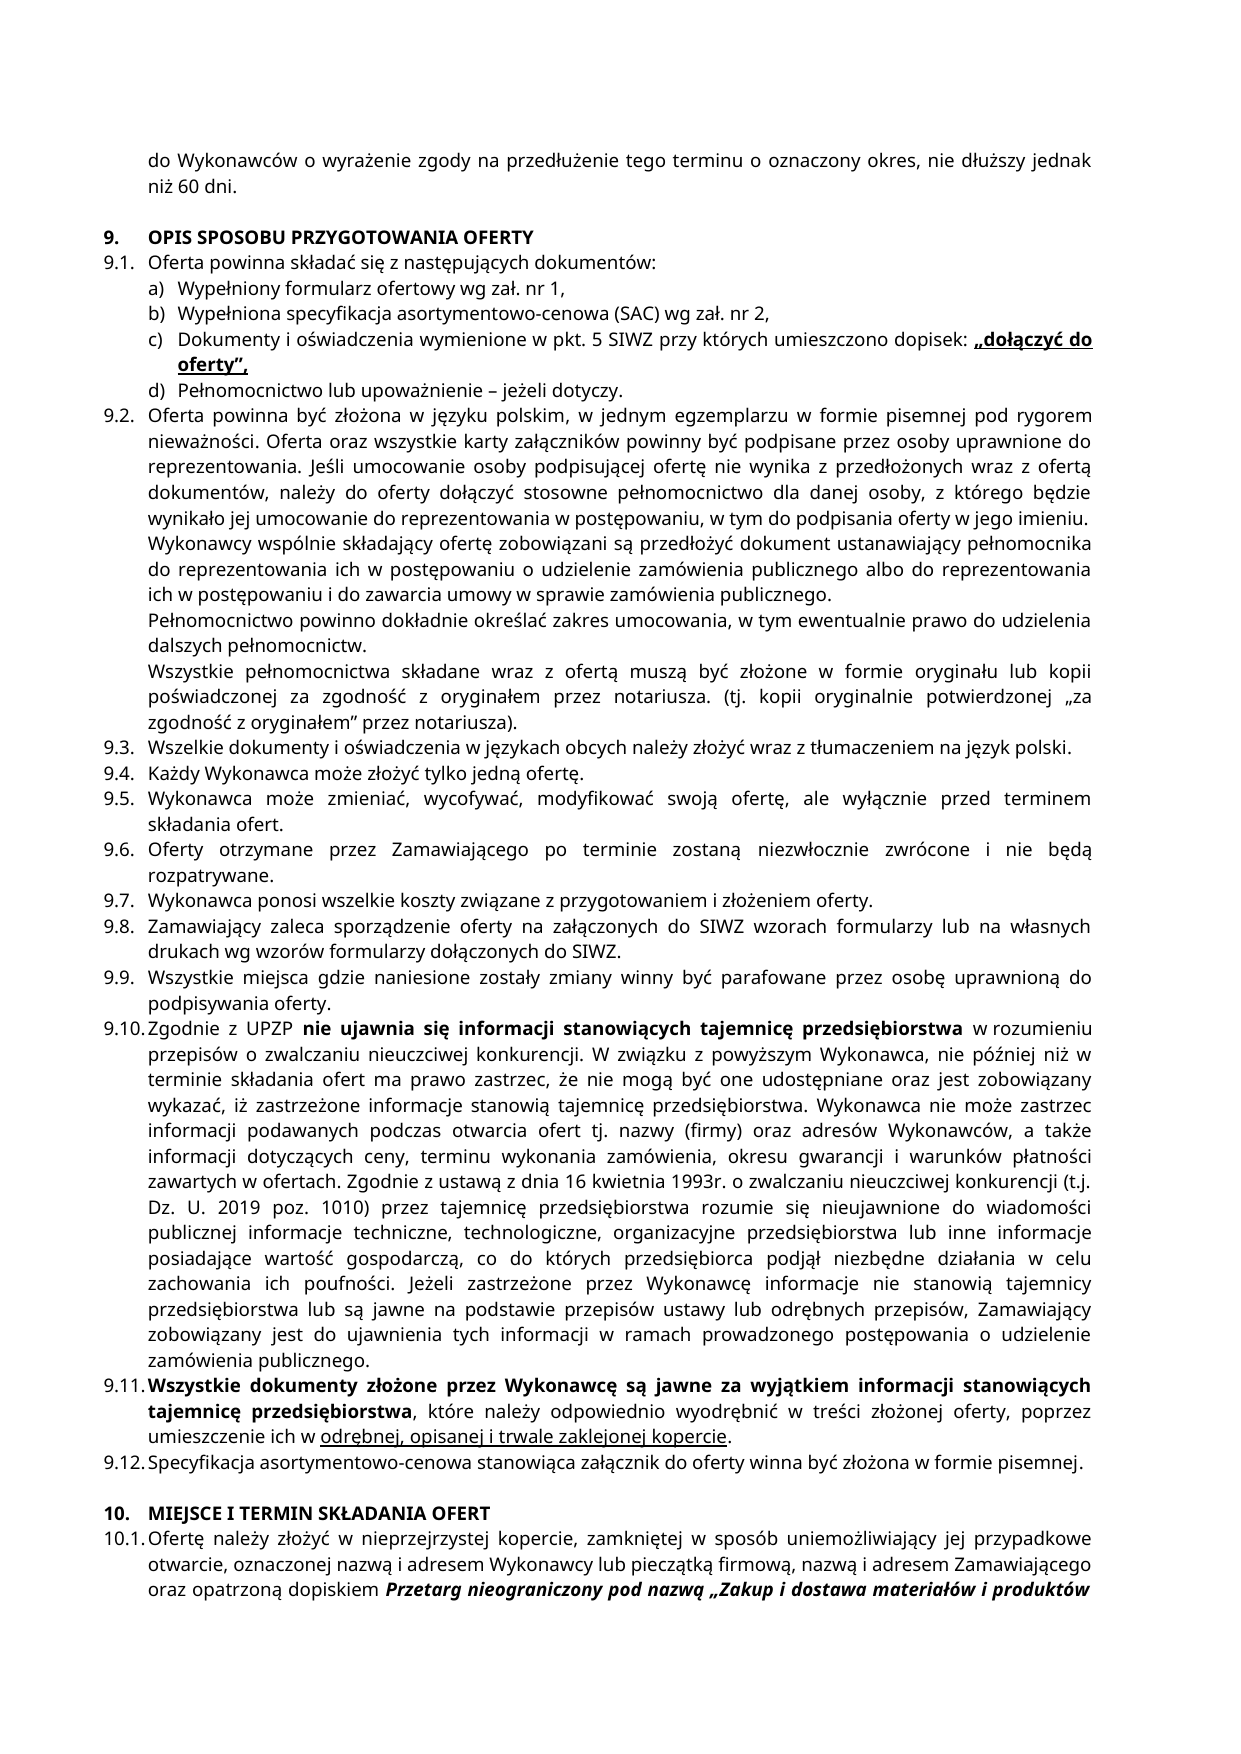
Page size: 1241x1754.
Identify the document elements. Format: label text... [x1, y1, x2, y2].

text Pełnomocnictwo powinno dokładnie określać zakres umocowania, w tym ewentualnie prawo do udzielenia dalszych pełnomocnictw. [148, 607, 1093, 658]
list Wykonawca ponosi wszelkie koszty związane z przygotowaniem i złożeniem oferty. [103, 888, 1093, 913]
list Wszystkie miejsca gdzie naniesione zostały zmiany winny być parafowane przez osobę uprawnioną do podpisywania oferty. [103, 964, 1093, 1015]
list Zgodnie z UPZP nie ujawnia się informacji stanowiących tajemnicę przedsiębiorstwa w rozumieniu przepisów o zwalczaniu nieuczciwej konkurencji. W związku z powyższym Wykonawca, nie później niż w terminie składania ofert ma prawo zastrzec, że nie mogą być one udostępniane oraz jest zobowiązany wykazać, iż zastrzeżone informacje stanowią tajemnicę przedsiębiorstwa. Wykonawca nie może zastrzec informacji podawanych podczas otwarcia ofert tj. nazwy (firmy) oraz adresów Wykonawców, a także informacji dotyczących ceny, terminu wykonania zamówienia, okresu gwarancji i warunków płatności zawartych w ofertach. Zgodnie z ustawą z dnia 16 kwietnia 1993r. o zwalczaniu nieuczciwej konkurencji (t.j. Dz. U. 2019 poz. 1010) przez tajemnicę przedsiębiorstwa rozumie się nieujawnione do wiadomości publicznej informacje techniczne, technologiczne, organizacyjne przedsiębiorstwa lub inne informacje posiadające wartość gospodarczą, co do których przedsiębiorca podjął niezbędne działania w celu zachowania ich poufności. Jeżeli zastrzeżone przez Wykonawcę informacje nie stanowią tajemnicy przedsiębiorstwa lub są jawne na podstawie przepisów ustawy lub odrębnych przepisów, Zamawiający zobowiązany jest do ujawnienia tych informacji w ramach prowadzonego postępowania o udzielenie zamówienia publicznego. [103, 1015, 1093, 1373]
list Oferta powinna składać się z następujących dokumentów: [103, 250, 1093, 275]
list Wypełniona specyfikacja asortymentowo-cenowa (SAC) wg zał. nr 2, [148, 301, 1093, 326]
list MIEJSCE I TERMIN SKŁADANIA OFERT [103, 1500, 1093, 1526]
list Wszystkie dokumenty złożone przez Wykonawcę są jawne za wyjątkiem informacji stanowiących tajemnicę przedsiębiorstwa, które należy odpowiednio wyodrębnić w treści złożonej oferty, poprzez umieszczenie ich w odrębnej, opisanej i trwale zaklejonej kopercie. [103, 1373, 1093, 1449]
list Pełnomocnictwo lub upoważnienie – jeżeli dotyczy. [148, 377, 1093, 403]
list Oferty otrzymane przez Zamawiającego po terminie zostaną niezwłocznie zwrócone i nie będą rozpatrywane. [103, 837, 1093, 888]
list Dokumenty i oświadczenia wymienione w pkt. 5 SIWZ przy których umieszczono dopisek: „dołączyć do oferty”, [148, 326, 1093, 377]
list Zamawiający zaleca sporządzenie oferty na załączonych do SIWZ wzorach formularzy lub na własnych drukach wg wzorów formularzy dołączonych do SIWZ. [103, 913, 1093, 964]
list OPIS SPOSOBU PRZYGOTOWANIA OFERTY [103, 224, 1093, 250]
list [103, 148, 1093, 199]
list Specyfikacja asortymentowo-cenowa stanowiąca załącznik do oferty winna być złożona w formie pisemnej. [103, 1449, 1093, 1475]
list Wykonawca może zmieniać, wycofywać, modyfikować swoją ofertę, ale wyłącznie przed terminem składania ofert. [103, 786, 1093, 837]
list Wszelkie dokumenty i oświadczenia w językach obcych należy złożyć wraz z tłumaczeniem na język polski. [103, 734, 1093, 760]
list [103, 1526, 1093, 1602]
text Wykonawcy wspólnie składający ofertę zobowiązani są przedłożyć dokument ustanawiający pełnomocnika do reprezentowania ich w postępowaniu o udzielenie zamówienia publicznego albo do reprezentowania ich w postępowaniu i do zawarcia umowy w sprawie zamówienia publicznego. [148, 530, 1093, 607]
list Wypełniony formularz ofertowy wg zał. nr 1, [148, 275, 1093, 301]
list Każdy Wykonawca może złożyć tylko jedną ofertę. [103, 760, 1093, 786]
text Wszystkie pełnomocnictwa składane wraz z ofertą muszą być złożone w formie oryginału lub kopii poświadczonej za zgodność z oryginałem przez notariusza. (tj. kopii oryginalnie potwierdzonej „za zgodność z oryginałem” przez notariusza). [148, 658, 1093, 734]
list Oferta powinna być złożona w języku polskim, w jednym egzemplarzu w formie pisemnej pod rygorem nieważności. Oferta oraz wszystkie karty załączników powinny być podpisane przez osoby uprawnione do reprezentowania. Jeśli umocowanie osoby podpisującej ofertę nie wynika z przedłożonych wraz z ofertą dokumentów, należy do oferty dołączyć stosowne pełnomocnictwo dla danej osoby, z którego będzie wynikało jej umocowanie do reprezentowania w postępowaniu, w tym do podpisania oferty w jego imieniu. [103, 403, 1093, 530]
